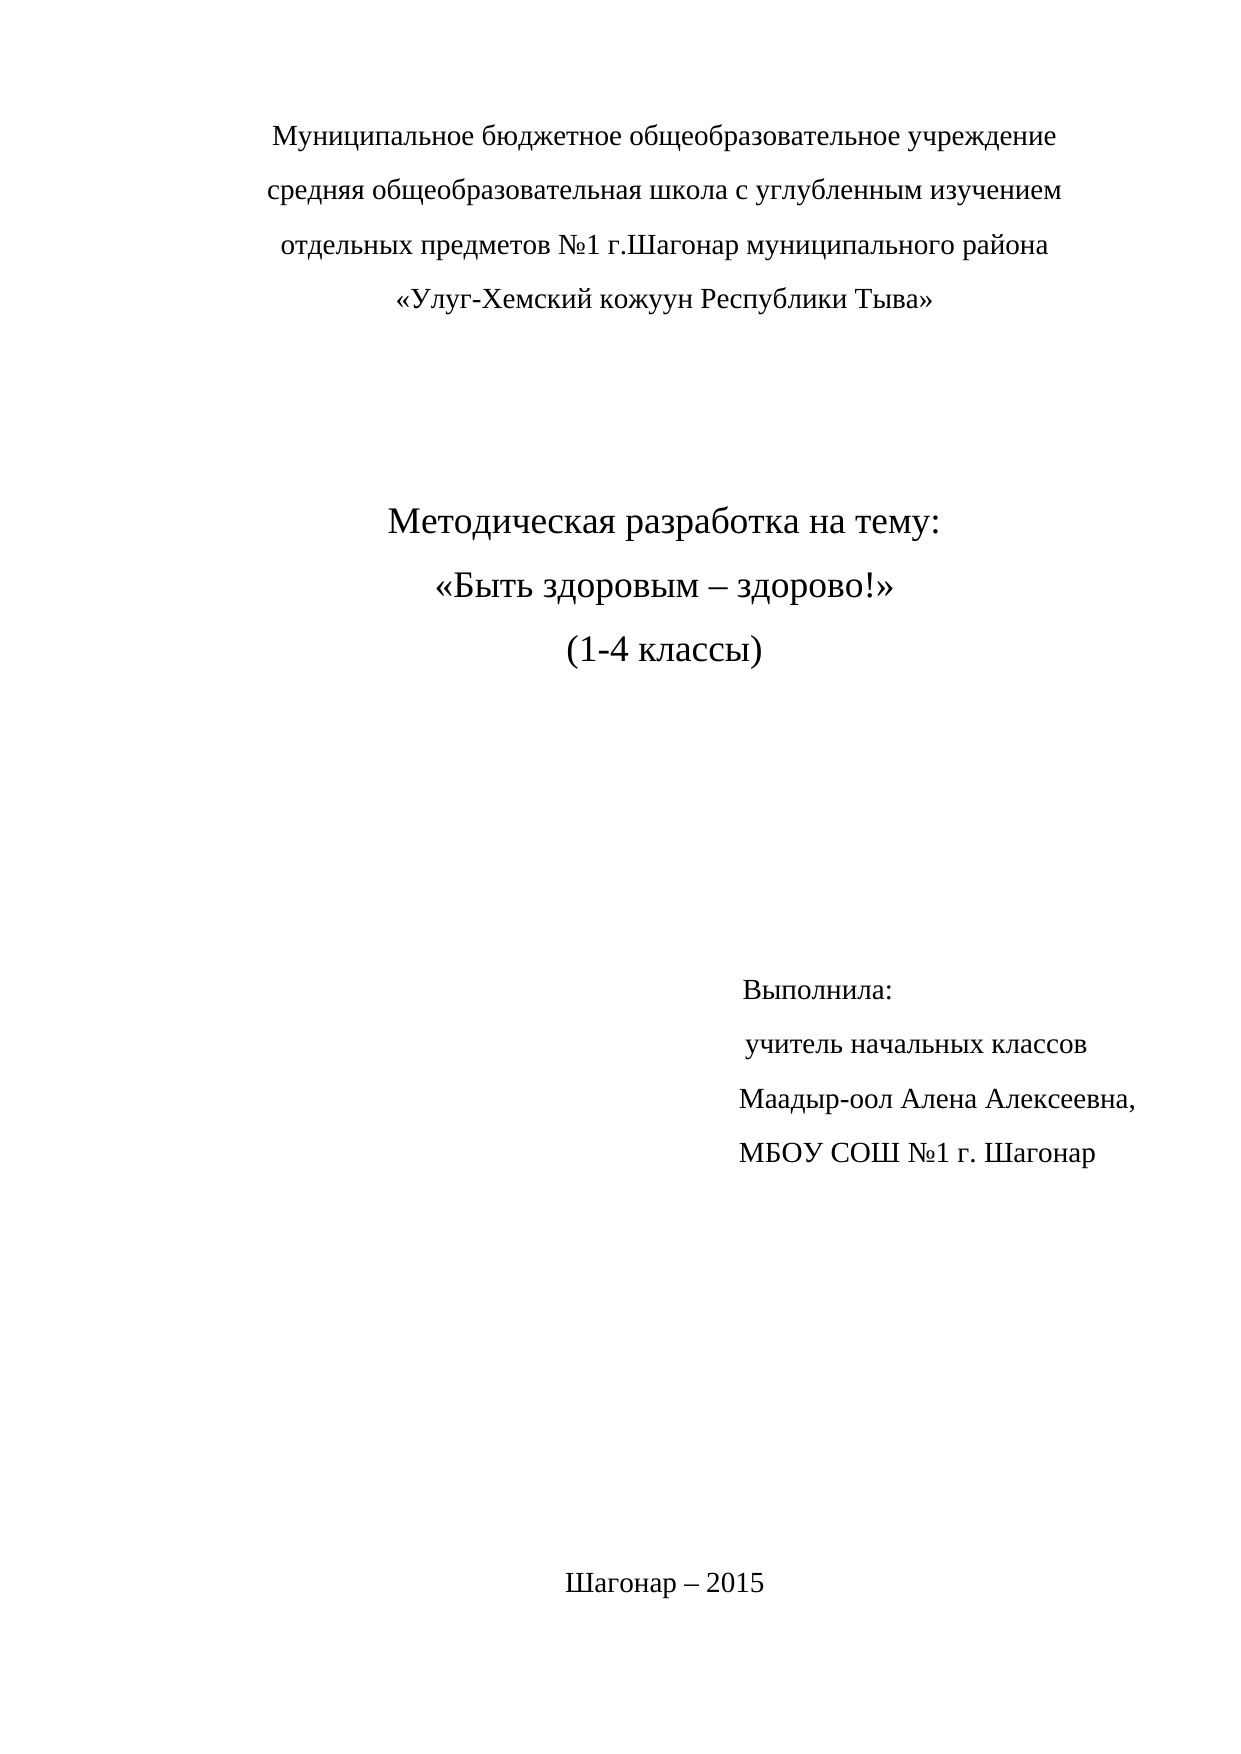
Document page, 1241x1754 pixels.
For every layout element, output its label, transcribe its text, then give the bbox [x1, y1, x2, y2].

text Методическая разработка на тему: [177, 499, 1152, 542]
text «Быть здоровым – здорово!» [177, 563, 1152, 606]
text отдельных предметов №1 г.Шагонар муниципального района [177, 227, 1152, 260]
text средняя общеобразовательная школа с углубленным изучением [177, 172, 1152, 206]
text Выполнила: [177, 972, 1152, 1006]
text МБОУ СОШ №1 г. Шагонар [177, 1135, 1152, 1169]
text учитель начальных классов [177, 1026, 1152, 1060]
text Маадыр-оол Алена Алексеевна, [177, 1081, 1152, 1114]
text Муниципальное бюджетное общеобразовательное учреждение [177, 118, 1152, 152]
text Шагонар – 2015 [177, 1565, 1152, 1598]
text (1-4 классы) [177, 627, 1152, 670]
text «Улуг-Хемский кожуун Республики Тыва» [177, 281, 1152, 315]
